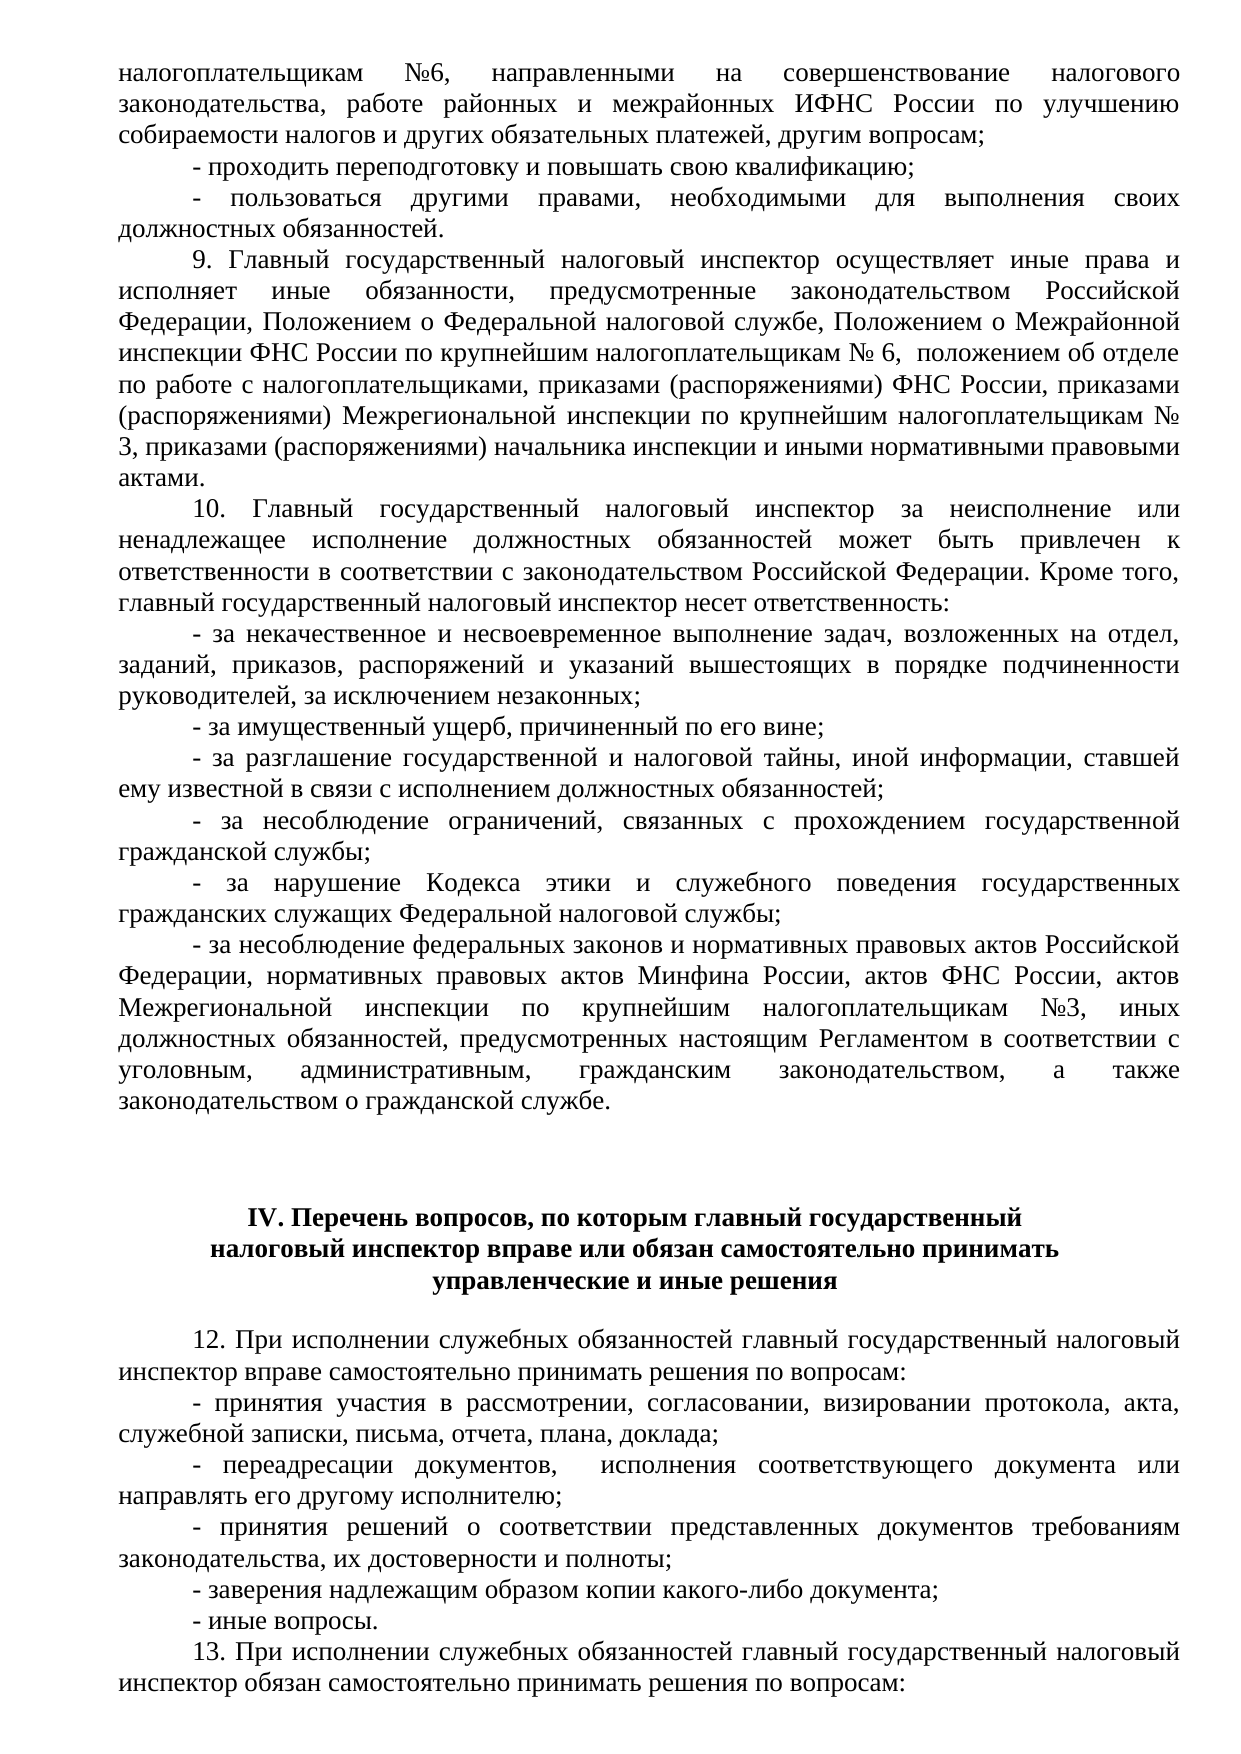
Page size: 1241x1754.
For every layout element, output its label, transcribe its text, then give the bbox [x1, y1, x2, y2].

text - проходить переподготовку и повышать свою квалификацию; [118, 150, 1181, 181]
text - принятия участия в рассмотрении, согласовании, визировании протокола, акта, служебной записки, письма, отчета, плана, доклада; [118, 1386, 1181, 1448]
text - за нарушение Кодекса этики и служебного поведения государственных гражданских служащих Федеральной налоговой службы; [118, 866, 1181, 928]
text 13. При исполнении служебных обязанностей главный государственный налоговый инспектор обязан самостоятельно принимать решения по вопросам: [118, 1635, 1181, 1697]
text налоговый инспектор вправе или обязан самостоятельно принимать [59, 1233, 1211, 1264]
text 10. Главный государственный налоговый инспектор за неисполнение или ненадлежащее исполнение должностных обязанностей может быть привлечен к ответственности в соответствии с законодательством Российской Федерации. Кроме того, главный государственный налоговый инспектор несет ответственность: [118, 492, 1181, 617]
text 9. Главный государственный налоговый инспектор осуществляет иные права и исполняет иные обязанности, предусмотренные законодательством Российской Федерации, Положением о Федеральной налоговой службе, Положением о Межрайонной инспекции ФНС России по крупнейшим налогоплательщикам № 6, положением об отделе по работе с налогоплательщиками, приказами (распоряжениями) ФНС России, приказами (распоряжениями) Межрегиональной инспекции по крупнейшим налогоплательщикам № 3, приказами (распоряжениями) начальника инспекции и иными нормативными правовыми актами. [118, 243, 1181, 492]
text - переадресации документов, исполнения соответствующего документа или направлять его другому исполнителю; [118, 1448, 1181, 1511]
text - заверения надлежащим образом копии какого-либо документа; [118, 1573, 1181, 1604]
text управленческие и иные решения [59, 1264, 1211, 1295]
text - пользоваться другими правами, необходимыми для выполнения своих должностных обязанностей. [118, 181, 1181, 243]
text IV. Перечень вопросов, по которым главный государственный [59, 1201, 1211, 1233]
text - за разглашение государственной и налоговой тайны, иной информации, ставшей ему известной в связи с исполнением должностных обязанностей; [118, 741, 1181, 804]
text - за некачественное и несвоевременное выполнение задач, возложенных на отдел, заданий, приказов, распоряжений и указаний вышестоящих в порядке подчиненности руководителей, за исключением незаконных; [118, 617, 1181, 710]
text - за несоблюдение федеральных законов и нормативных правовых актов Российской Федерации, нормативных правовых актов Минфина России, актов ФНС России, актов Межрегиональной инспекции по крупнейшим налогоплательщикам №3, иных должностных обязанностей, предусмотренных настоящим Регламентом в соответствии с уголовным, административным, гражданским законодательством, а также законодательством о гражданской службе. [118, 928, 1181, 1115]
text - иные вопросы. [118, 1604, 1181, 1635]
text - за имущественный ущерб, причиненный по его вине; [118, 710, 1181, 741]
text 12. При исполнении служебных обязанностей главный государственный налоговый инспектор вправе самостоятельно принимать решения по вопросам: [118, 1324, 1181, 1386]
text - принятия решений о соответствии представленных документов требованиям законодательства, их достоверности и полноты; [118, 1511, 1181, 1573]
text - за несоблюдение ограничений, связанных с прохождением государственной гражданской службы; [118, 804, 1181, 866]
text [118, 56, 1181, 150]
